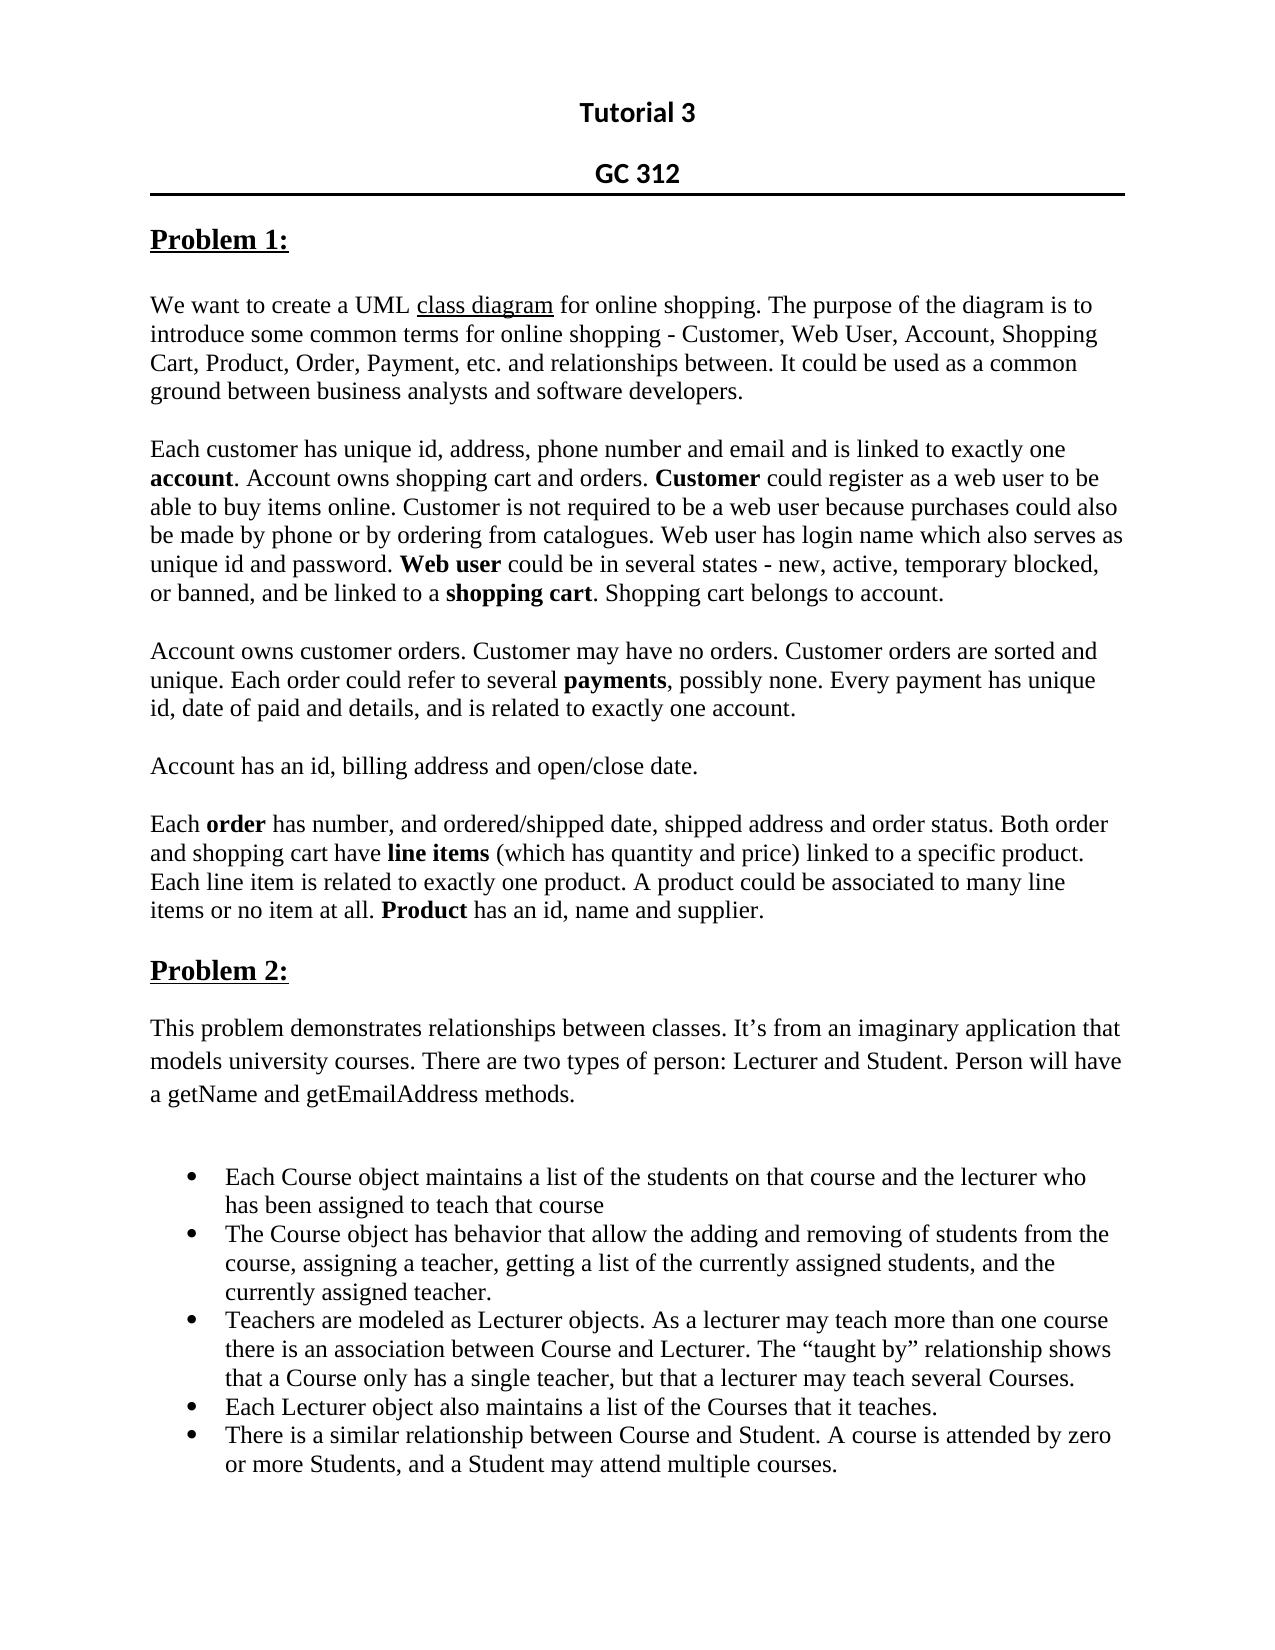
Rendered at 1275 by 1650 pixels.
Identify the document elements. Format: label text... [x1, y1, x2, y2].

text Tutorial 3 [150, 94, 1125, 129]
list Teachers are modeled as Lecturer objects. As a lecturer may teach more than one course there is an association between Course and Lecturer. The “taught by” relationship shows that a Course only has a single teacher, but that a lecturer may teach several Courses. [187, 1305, 1125, 1392]
list There is a similar relationship between Course and Student. A course is attended by zero or more Students, and a Student may attend multiple courses. [187, 1420, 1125, 1478]
text Problem 1: [150, 222, 1125, 256]
list The Course object has behavior that allow the adding and removing of students from the course, assigning a teacher, getting a list of the currently assigned students, and the currently assigned teacher. [187, 1219, 1125, 1305]
text Each customer has unique id, address, phone number and email and is linked to exactly one account. Account owns shopping cart and orders. Customer could register as a web user to be able to buy items online. Customer is not required to be a web user because purchases could also be made by phone or by ordering from catalogues. Web user has login name which also serves as unique id and password. Web user could be in several states - new, active, temporary blocked, or banned, and be linked to a shopping cart. Shopping cart belongs to account. [150, 434, 1125, 607]
list Each Lecturer object also maintains a list of the Courses that it teaches. [187, 1392, 1125, 1420]
text This problem demonstrates relationships between classes. It’s from an imaginary application that models university courses. There are two types of person: Lecturer and Student. Person will have a getName and getEmailAddress methods. [150, 1013, 1125, 1108]
text We want to create a UML class diagram for online shopping. The purpose of the diagram is to introduce some common terms for online shopping - Customer, Web User, Account, Shopping Cart, Product, Order, Payment, etc. and relationships between. It could be used as a common ground between business analysts and software developers. [150, 290, 1125, 405]
text Account has an id, billing address and open/close date. [150, 751, 1125, 780]
text GC 312 [150, 156, 1125, 193]
text Account owns customer orders. Customer may have no orders. Customer orders are sorted and unique. Each order could refer to several payments, possibly none. Every payment has unique id, date of paid and details, and is related to exactly one account. [150, 636, 1125, 722]
list Each Course object maintains a list of the students on that course and the lecturer who has been assigned to teach that course [187, 1162, 1125, 1219]
text Problem 2: [150, 953, 1125, 987]
text Each order has number, and ordered/shipped date, shipped address and order status. Both order and shopping cart have line items (which has quantity and price) linked to a specific product. Each line item is related to exactly one product. A product could be associated to many line items or no item at all. Product has an id, name and supplier. [150, 809, 1125, 924]
